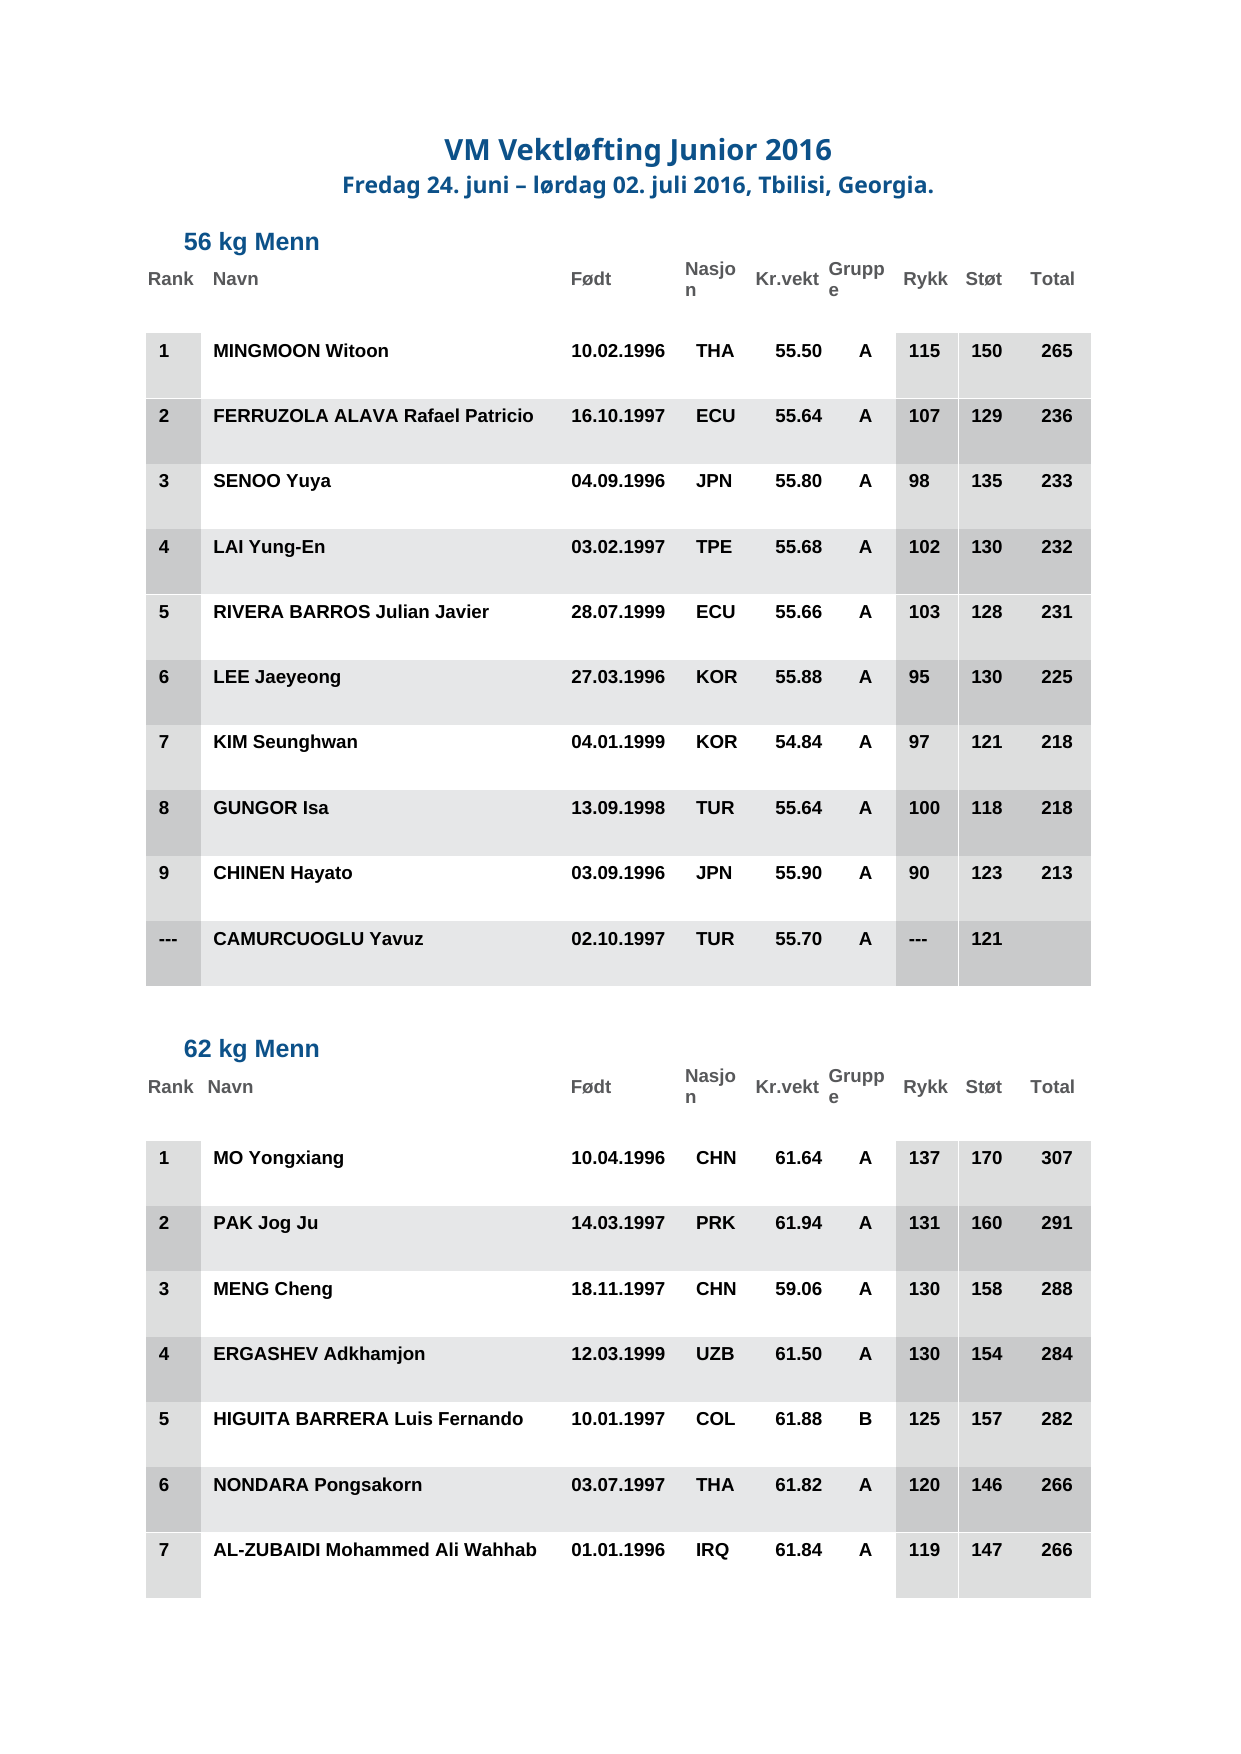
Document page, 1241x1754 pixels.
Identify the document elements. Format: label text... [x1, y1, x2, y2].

table_cell 98 [896, 464, 958, 529]
table_cell THA [683, 333, 749, 398]
table_cell 61.84 [749, 1533, 827, 1598]
table_cell PRK [683, 1206, 749, 1271]
table_cell MINGMOON Witoon [201, 333, 559, 398]
table_header Total [1029, 256, 1091, 333]
table_cell 55.66 [749, 595, 827, 660]
table_cell 146 [959, 1467, 1029, 1532]
table_cell TUR [683, 921, 749, 986]
table_header Støt [959, 256, 1029, 333]
table_cell 03.07.1997 [559, 1467, 683, 1532]
text VM Vektløfting Junior 2016 [184, 130, 1092, 169]
table_cell KIM Seunghwan [201, 725, 559, 790]
table_cell 284 [1029, 1337, 1091, 1402]
table_cell 14.03.1997 [559, 1206, 683, 1271]
table_cell 3 [146, 464, 201, 529]
table_cell AL-ZUBAIDI Mohammed Ali Wahhab [201, 1533, 559, 1598]
table_header Gruppe [827, 256, 896, 333]
table_cell 266 [1029, 1533, 1091, 1598]
table_header Rykk [896, 256, 958, 333]
table_cell JPN [683, 856, 749, 921]
table_cell A [827, 529, 896, 594]
table_header Navn [201, 256, 559, 333]
table_cell TPE [683, 529, 749, 594]
table_cell 13.09.1998 [559, 790, 683, 856]
table_cell 130 [959, 529, 1029, 594]
table_cell 18.11.1997 [559, 1271, 683, 1337]
table_cell 150 [959, 333, 1029, 398]
table_cell A [827, 921, 896, 986]
table_header Gruppe [827, 1063, 896, 1141]
table_cell 55.68 [749, 529, 827, 594]
table_header Rank [146, 1063, 201, 1141]
table_cell HIGUITA BARRERA Luis Fernando [201, 1402, 559, 1467]
table_cell 12.03.1999 [559, 1337, 683, 1402]
table_cell 4 [146, 1337, 201, 1402]
table_cell 55.70 [749, 921, 827, 986]
table_cell 55.80 [749, 464, 827, 529]
table_cell 03.02.1997 [559, 529, 683, 594]
table_cell 90 [896, 856, 958, 921]
table_cell 158 [959, 1271, 1029, 1337]
table_cell [1029, 921, 1091, 986]
table_cell A [827, 790, 896, 856]
table_cell 137 [896, 1141, 958, 1206]
table_cell A [827, 1141, 896, 1206]
table_cell A [827, 1206, 896, 1271]
table_cell 130 [896, 1337, 958, 1402]
table_cell A [827, 1271, 896, 1337]
table_cell 125 [896, 1402, 958, 1467]
table_cell 10.04.1996 [559, 1141, 683, 1206]
table_cell A [827, 399, 896, 464]
table_cell 9 [146, 856, 201, 921]
table_cell 282 [1029, 1402, 1091, 1467]
table_cell KOR [683, 660, 749, 725]
table_cell B [827, 1402, 896, 1467]
table_cell --- [146, 921, 201, 986]
table_cell 6 [146, 1467, 201, 1532]
table_cell 6 [146, 660, 201, 725]
table_cell A [827, 856, 896, 921]
table_cell PAK Jog Ju [201, 1206, 559, 1271]
table_cell A [827, 1533, 896, 1598]
table_cell CHN [683, 1141, 749, 1206]
table_cell SENOO Yuya [201, 464, 559, 529]
table_cell 1 [146, 1141, 201, 1206]
table_header Nasjon [683, 1063, 749, 1141]
table_cell 218 [1029, 790, 1091, 856]
table_cell 2 [146, 399, 201, 464]
table_cell 02.10.1997 [559, 921, 683, 986]
table_cell 115 [896, 333, 958, 398]
table_cell 121 [959, 921, 1029, 986]
table_cell FERRUZOLA ALAVA Rafael Patricio [201, 399, 559, 464]
table_header Rykk [896, 1063, 958, 1141]
table_cell 118 [959, 790, 1029, 856]
table_cell 10.01.1997 [559, 1402, 683, 1467]
table_cell 107 [896, 399, 958, 464]
table_cell 291 [1029, 1206, 1091, 1271]
table_cell NONDARA Pongsakorn [201, 1467, 559, 1532]
table_cell A [827, 1467, 896, 1532]
table_cell JPN [683, 464, 749, 529]
table_cell ECU [683, 399, 749, 464]
table_cell 157 [959, 1402, 1029, 1467]
table_header Total [1029, 1063, 1091, 1141]
table_cell 01.01.1996 [559, 1533, 683, 1598]
table_cell 55.64 [749, 790, 827, 856]
table_header Rank [146, 256, 201, 333]
table_cell LEE Jaeyeong [201, 660, 559, 725]
table_cell 135 [959, 464, 1029, 529]
table_cell 232 [1029, 529, 1091, 594]
table_cell UZB [683, 1337, 749, 1402]
table_cell IRQ [683, 1533, 749, 1598]
table_cell 130 [959, 660, 1029, 725]
table_cell 97 [896, 725, 958, 790]
table_cell LAI Yung-En [201, 529, 559, 594]
table_header Navn [201, 1063, 559, 1141]
table_cell KOR [683, 725, 749, 790]
table_cell 147 [959, 1533, 1029, 1598]
table_cell 231 [1029, 595, 1091, 660]
table_cell 55.88 [749, 660, 827, 725]
text 56 kg Menn [184, 227, 1092, 256]
table_cell A [827, 660, 896, 725]
table_cell 225 [1029, 660, 1091, 725]
table_header Født [559, 256, 683, 333]
table_cell 27.03.1996 [559, 660, 683, 725]
table_cell 03.09.1996 [559, 856, 683, 921]
table_header Kr.vekt [749, 256, 827, 333]
table_cell TUR [683, 790, 749, 856]
table_header Nasjon [683, 256, 749, 333]
table_cell 288 [1029, 1271, 1091, 1337]
table_cell 102 [896, 529, 958, 594]
table_cell 307 [1029, 1141, 1091, 1206]
table_cell 61.94 [749, 1206, 827, 1271]
table_cell 04.01.1999 [559, 725, 683, 790]
table_cell 100 [896, 790, 958, 856]
table_cell 5 [146, 595, 201, 660]
table_cell A [827, 725, 896, 790]
table_cell 2 [146, 1206, 201, 1271]
table_cell 61.64 [749, 1141, 827, 1206]
table_header Født [559, 1063, 683, 1141]
table_cell ERGASHEV Adkhamjon [201, 1337, 559, 1402]
table_cell A [827, 595, 896, 660]
table_cell 28.07.1999 [559, 595, 683, 660]
text Fredag 24. juni – lørdag 02. juli 2016, Tbilisi, Georgia. [184, 169, 1092, 201]
table_header Støt [959, 1063, 1029, 1141]
table_cell 160 [959, 1206, 1029, 1271]
table_cell 119 [896, 1533, 958, 1598]
table_cell 170 [959, 1141, 1029, 1206]
table_cell 154 [959, 1337, 1029, 1402]
table_cell 55.64 [749, 399, 827, 464]
table_cell 61.50 [749, 1337, 827, 1402]
table_cell 131 [896, 1206, 958, 1271]
table_cell A [827, 333, 896, 398]
table_cell 1 [146, 333, 201, 398]
table_cell 5 [146, 1402, 201, 1467]
table_cell CHINEN Hayato [201, 856, 559, 921]
table_cell MENG Cheng [201, 1271, 559, 1337]
table_cell CHN [683, 1271, 749, 1337]
table_cell 04.09.1996 [559, 464, 683, 529]
table_cell 123 [959, 856, 1029, 921]
table_cell 213 [1029, 856, 1091, 921]
table_cell 129 [959, 399, 1029, 464]
table_cell 95 [896, 660, 958, 725]
table_header Kr.vekt [749, 1063, 827, 1141]
text 62 kg Menn [184, 1034, 1092, 1063]
table_cell 54.84 [749, 725, 827, 790]
table_cell 7 [146, 1533, 201, 1598]
table_cell 61.88 [749, 1402, 827, 1467]
table_cell 233 [1029, 464, 1091, 529]
table_cell A [827, 464, 896, 529]
table_cell THA [683, 1467, 749, 1532]
table_cell 59.06 [749, 1271, 827, 1337]
table_cell 8 [146, 790, 201, 856]
table_cell A [827, 1337, 896, 1402]
table_cell 55.50 [749, 333, 827, 398]
table_cell 7 [146, 725, 201, 790]
table_cell 265 [1029, 333, 1091, 398]
table_cell 16.10.1997 [559, 399, 683, 464]
table_cell 55.90 [749, 856, 827, 921]
table_cell 130 [896, 1271, 958, 1337]
table_cell 218 [1029, 725, 1091, 790]
table_cell 121 [959, 725, 1029, 790]
table_cell 236 [1029, 399, 1091, 464]
table_cell ECU [683, 595, 749, 660]
table_cell 103 [896, 595, 958, 660]
table_cell 3 [146, 1271, 201, 1337]
table_cell 120 [896, 1467, 958, 1532]
table_cell 61.82 [749, 1467, 827, 1532]
table_cell --- [896, 921, 958, 986]
table_cell GUNGOR Isa [201, 790, 559, 856]
table_cell MO Yongxiang [201, 1141, 559, 1206]
table_cell RIVERA BARROS Julian Javier [201, 595, 559, 660]
table_cell 128 [959, 595, 1029, 660]
table_cell 266 [1029, 1467, 1091, 1532]
table_cell COL [683, 1402, 749, 1467]
table_cell 4 [146, 529, 201, 594]
table_cell CAMURCUOGLU Yavuz [201, 921, 559, 986]
table_cell 10.02.1996 [559, 333, 683, 398]
